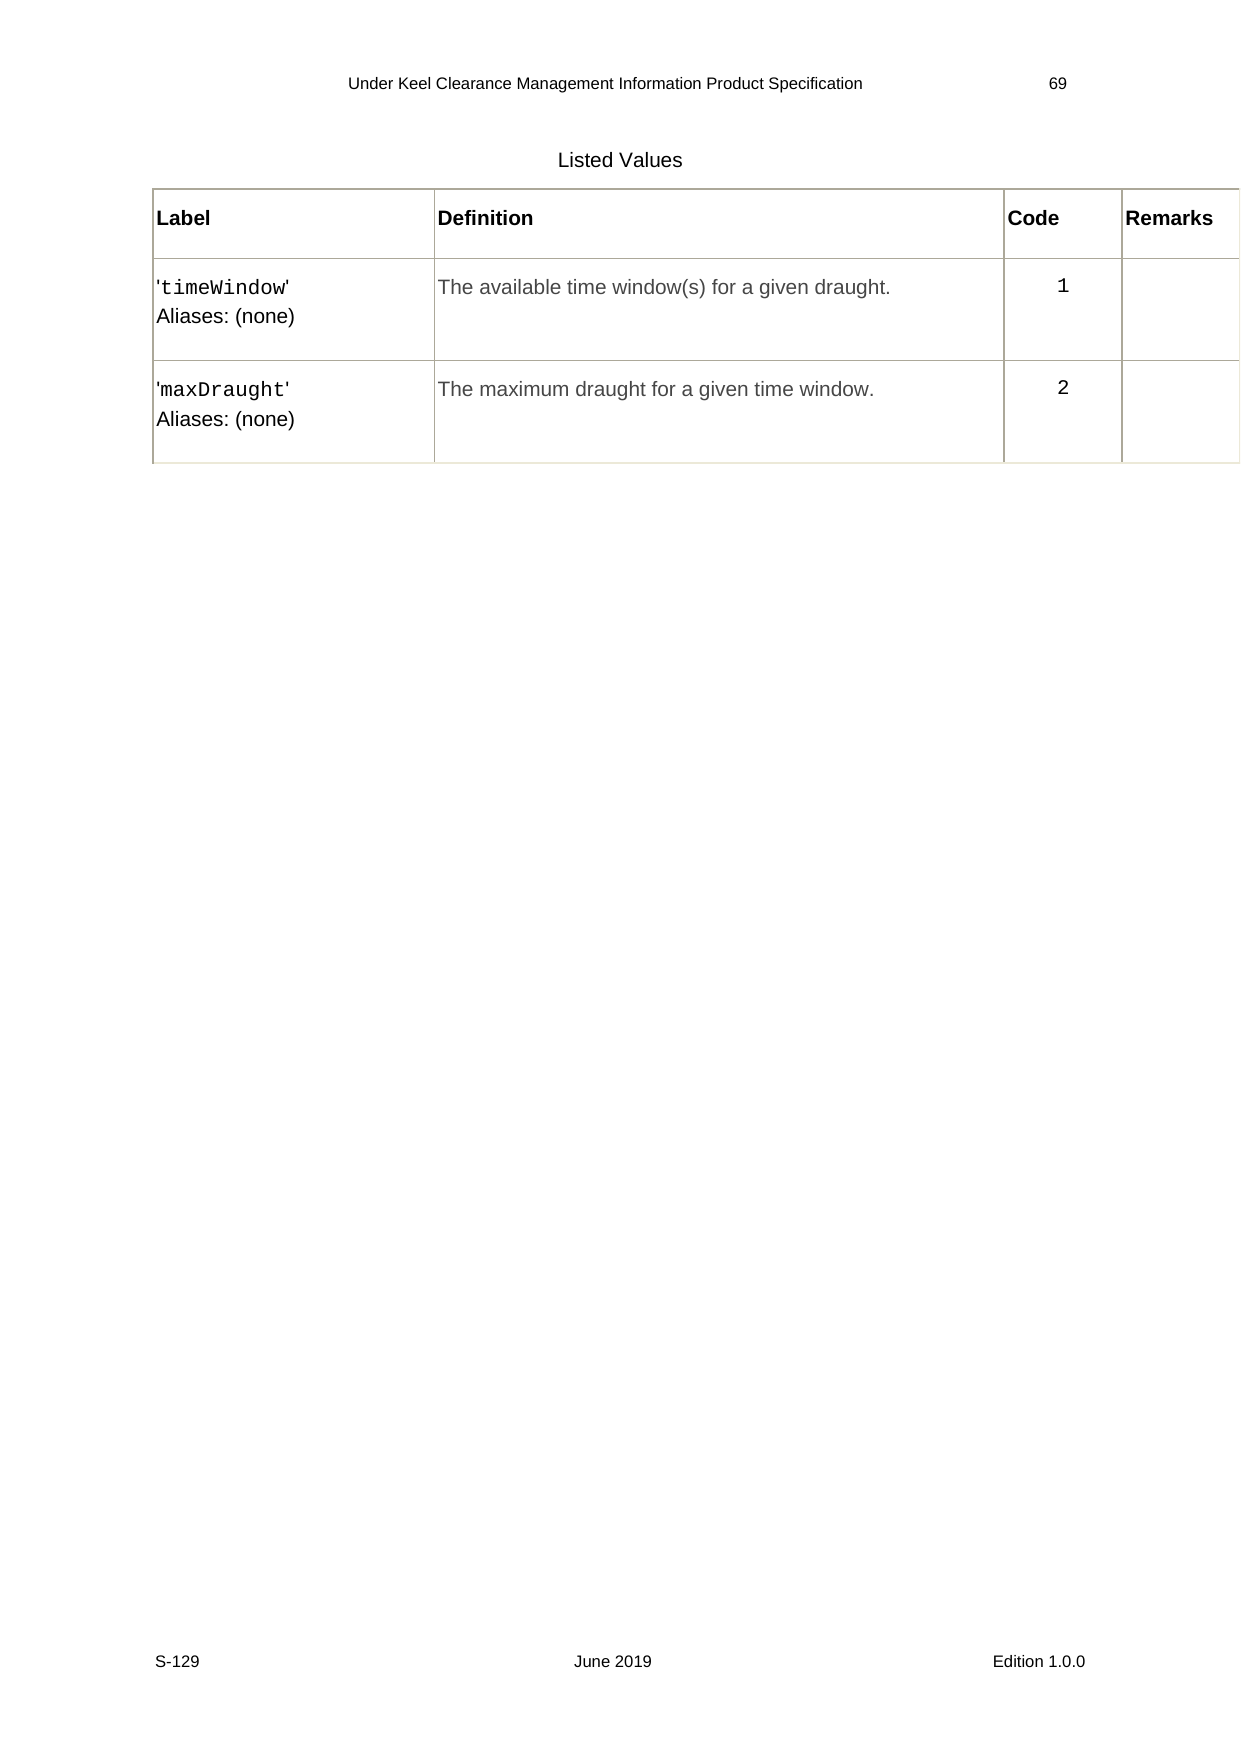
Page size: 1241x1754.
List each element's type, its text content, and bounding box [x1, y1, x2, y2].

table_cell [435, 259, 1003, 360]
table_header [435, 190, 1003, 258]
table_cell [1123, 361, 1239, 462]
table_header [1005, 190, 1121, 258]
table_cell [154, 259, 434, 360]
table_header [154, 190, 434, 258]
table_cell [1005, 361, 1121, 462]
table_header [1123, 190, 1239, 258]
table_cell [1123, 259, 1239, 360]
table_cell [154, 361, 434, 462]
text Listed Values [148, 148, 1092, 172]
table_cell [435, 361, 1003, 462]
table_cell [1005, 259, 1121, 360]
